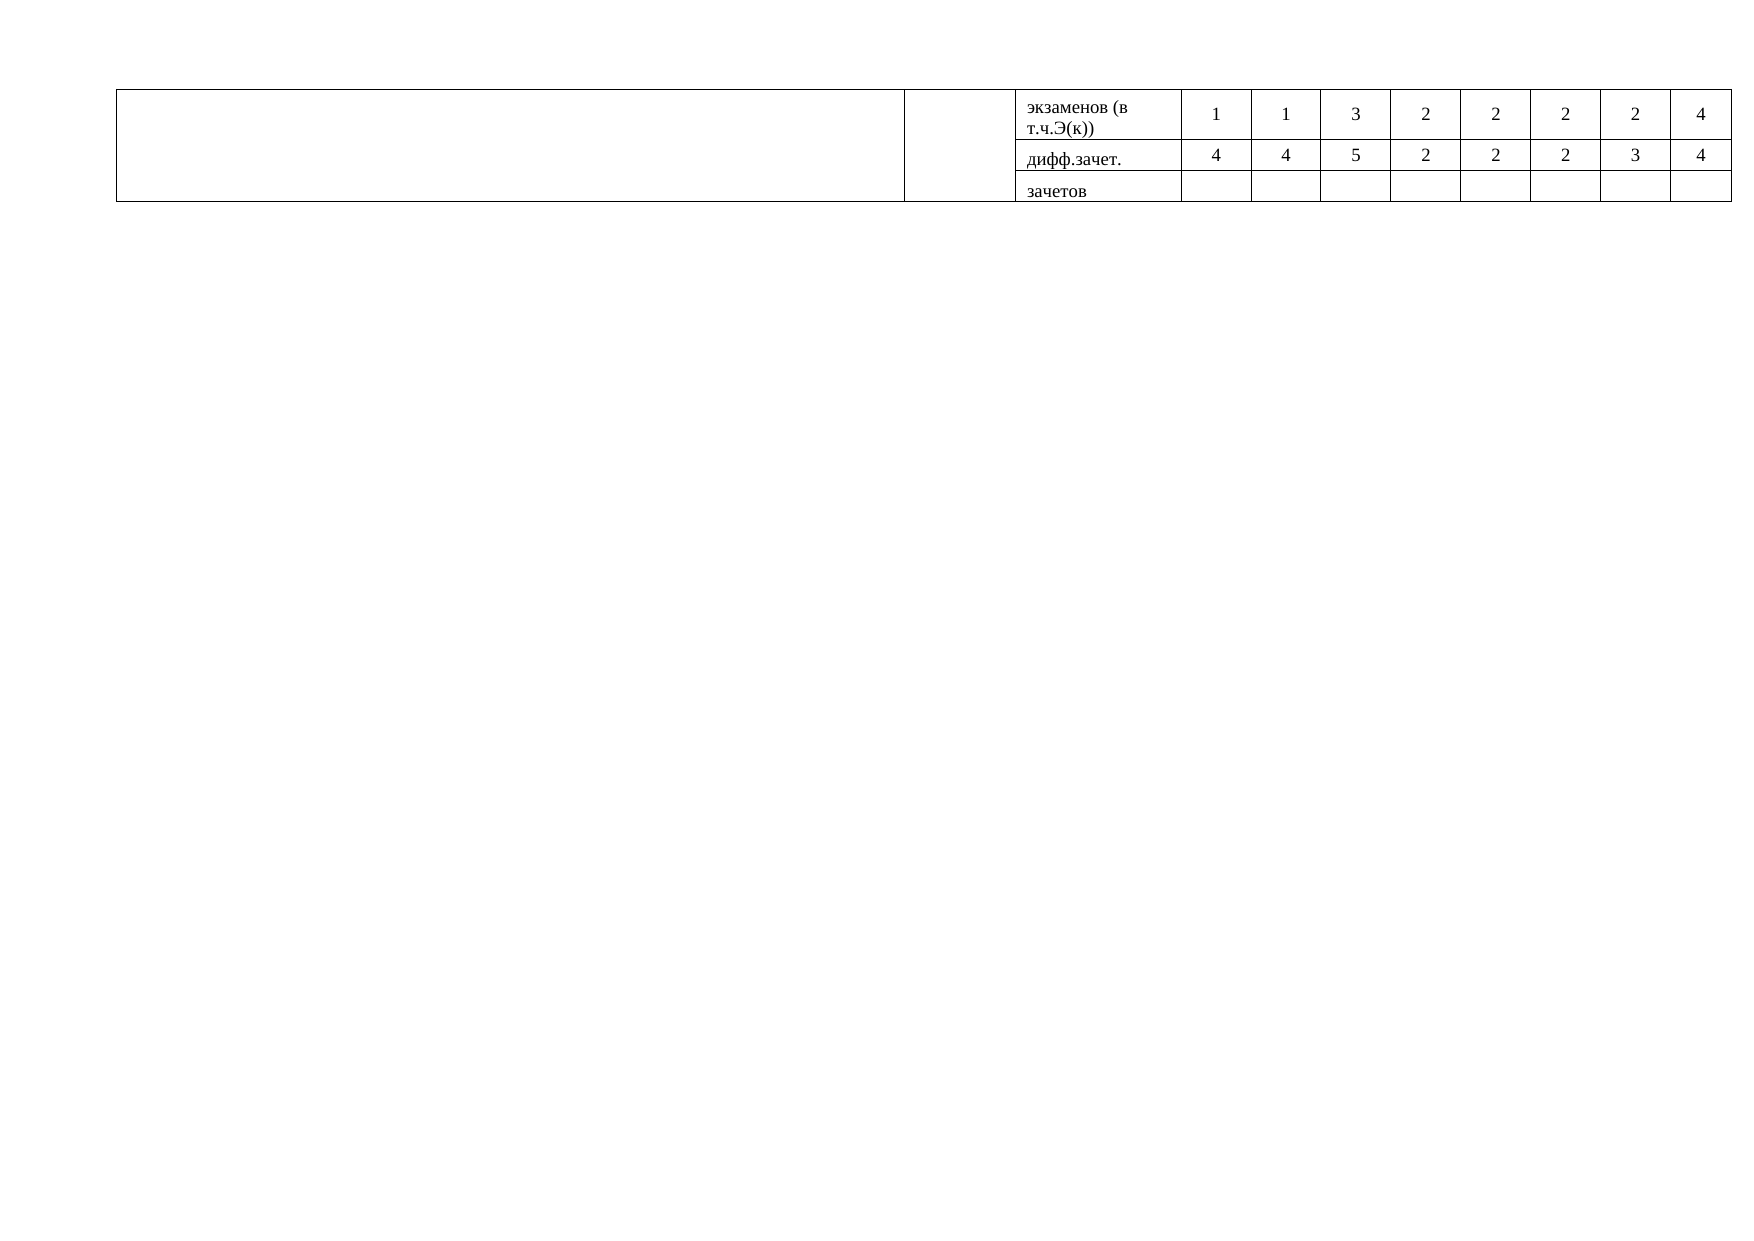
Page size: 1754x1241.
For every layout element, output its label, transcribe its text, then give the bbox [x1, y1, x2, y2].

table_cell 1 [1182, 90, 1251, 139]
table_cell 3 [1321, 90, 1390, 139]
table_cell [1391, 171, 1460, 201]
table_cell 5 [1321, 140, 1390, 170]
table_cell 4 [1671, 90, 1731, 139]
table_cell 2 [1601, 90, 1670, 139]
table_cell 1 [1252, 90, 1320, 139]
table_cell зачетов [1016, 171, 1181, 201]
table_cell [1531, 171, 1600, 201]
table_cell [1671, 171, 1731, 201]
table_cell 4 [1182, 140, 1251, 170]
table_cell 2 [1461, 140, 1530, 170]
table_cell 2 [1391, 140, 1460, 170]
table_cell 4 [1252, 140, 1320, 170]
table_cell 3 [1601, 140, 1670, 170]
table_cell 2 [1391, 90, 1460, 139]
table_cell [1601, 171, 1670, 201]
table_cell [1252, 171, 1320, 201]
table_cell экзаменов (в т.ч.Э(к)) [1016, 90, 1181, 139]
table_cell [1461, 171, 1530, 201]
table_cell дифф.зачет. [1016, 140, 1181, 170]
table_cell [1182, 171, 1251, 201]
table_cell 2 [1531, 140, 1600, 170]
table_cell 4 [1671, 140, 1731, 170]
table_cell 2 [1531, 90, 1600, 139]
table_cell [1321, 171, 1390, 201]
table_cell 2 [1461, 90, 1530, 139]
